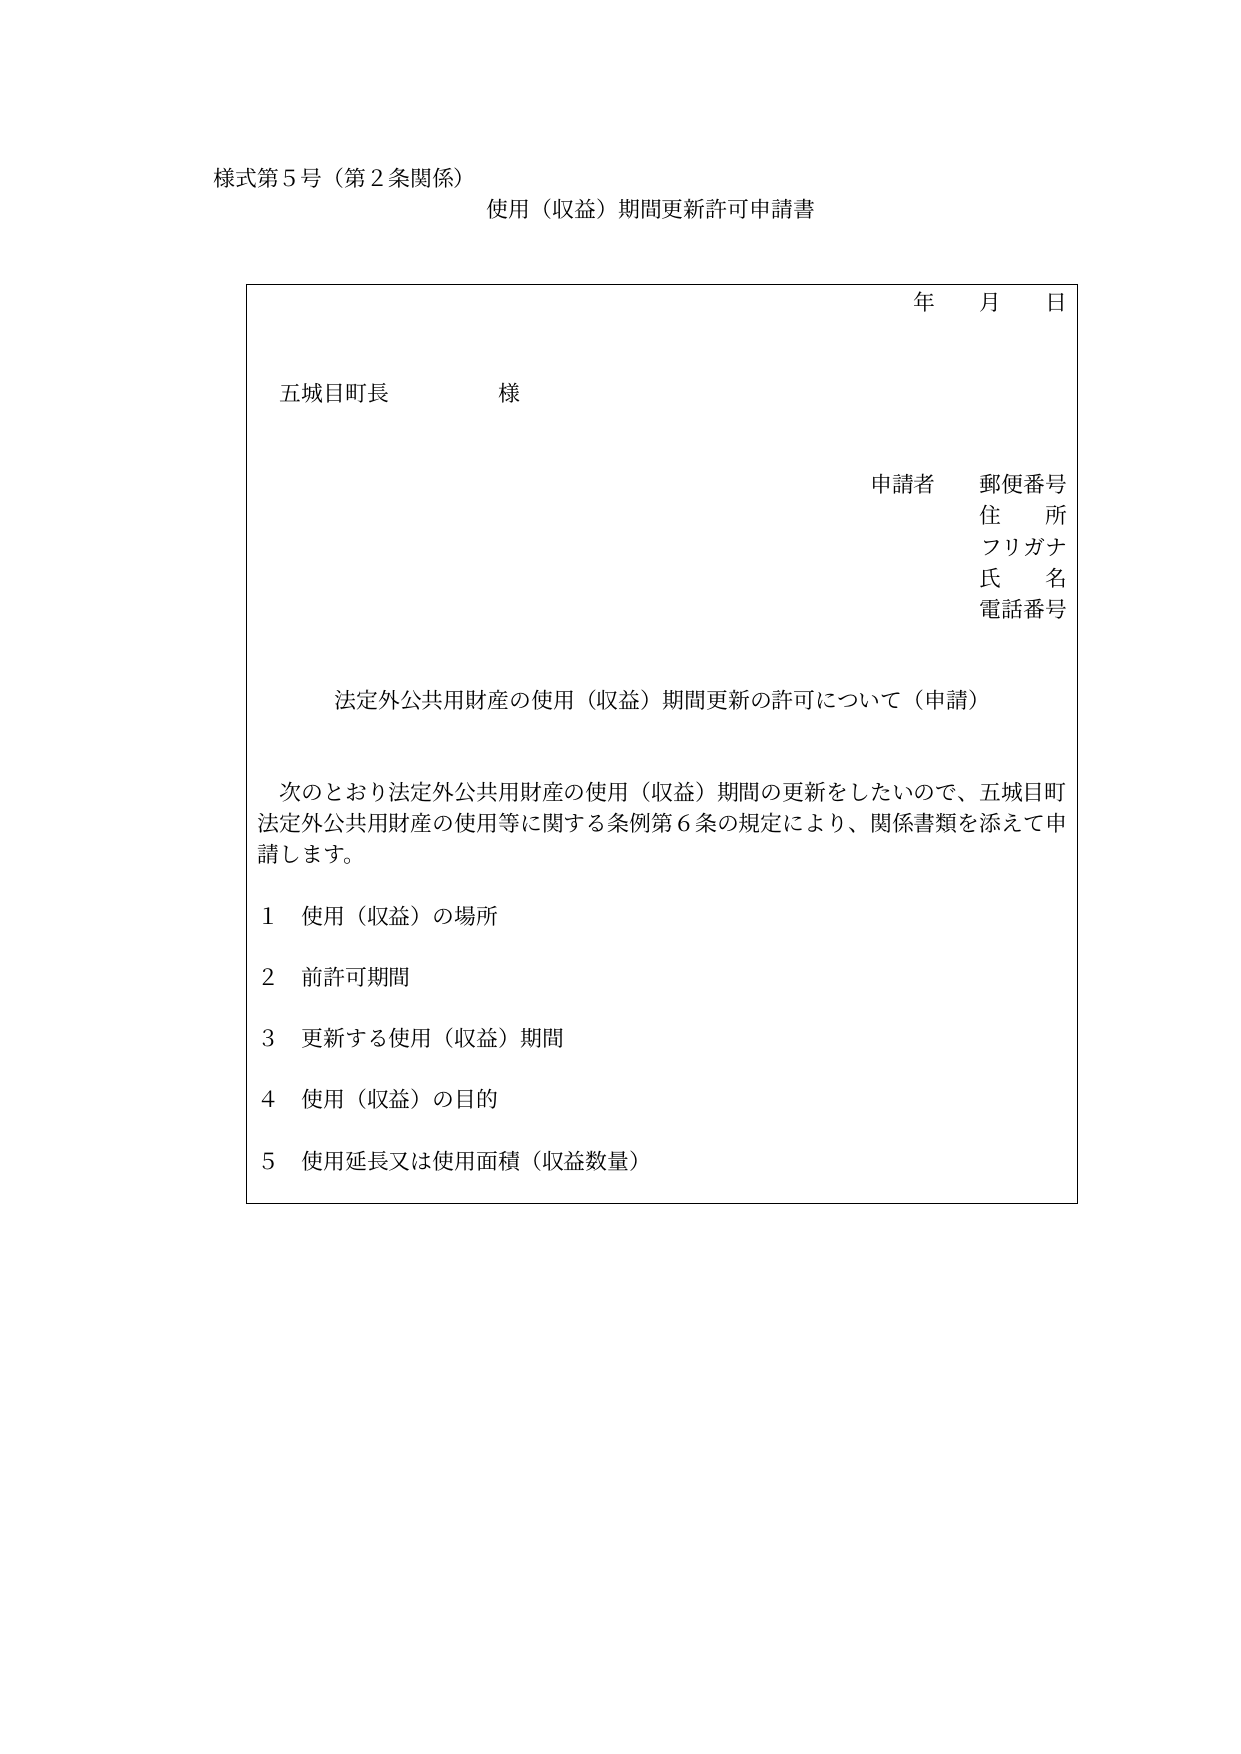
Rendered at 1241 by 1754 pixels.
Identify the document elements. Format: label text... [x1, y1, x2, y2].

text 使用（収益）期間更新許可申請書 [213, 193, 1088, 224]
table_header 年 月 日 五城目町長 様 申請者 郵便番号 住 所 フリガナ 氏 名 電話番号 法定外公共用財産の使用（収益）期間更新の許可について（申請） 次のとおり法定外公共用財産の使用（収益）期間の更新をしたいので、五城目町法定外公共用財産の使用等に関する条例第６条の規定により、関係書類を添えて申請します。 １ 使用（収益）の場所 ２ 前許可期間 ３ 更新する使用（収益）期間 ４ 使用（収益）の目的 ５ 使用延長又は使用面積（収益数量） ６ 前許可年月日及び指令番号 [247, 285, 1077, 1202]
text 様式第５号（第２条関係） [213, 161, 1088, 193]
